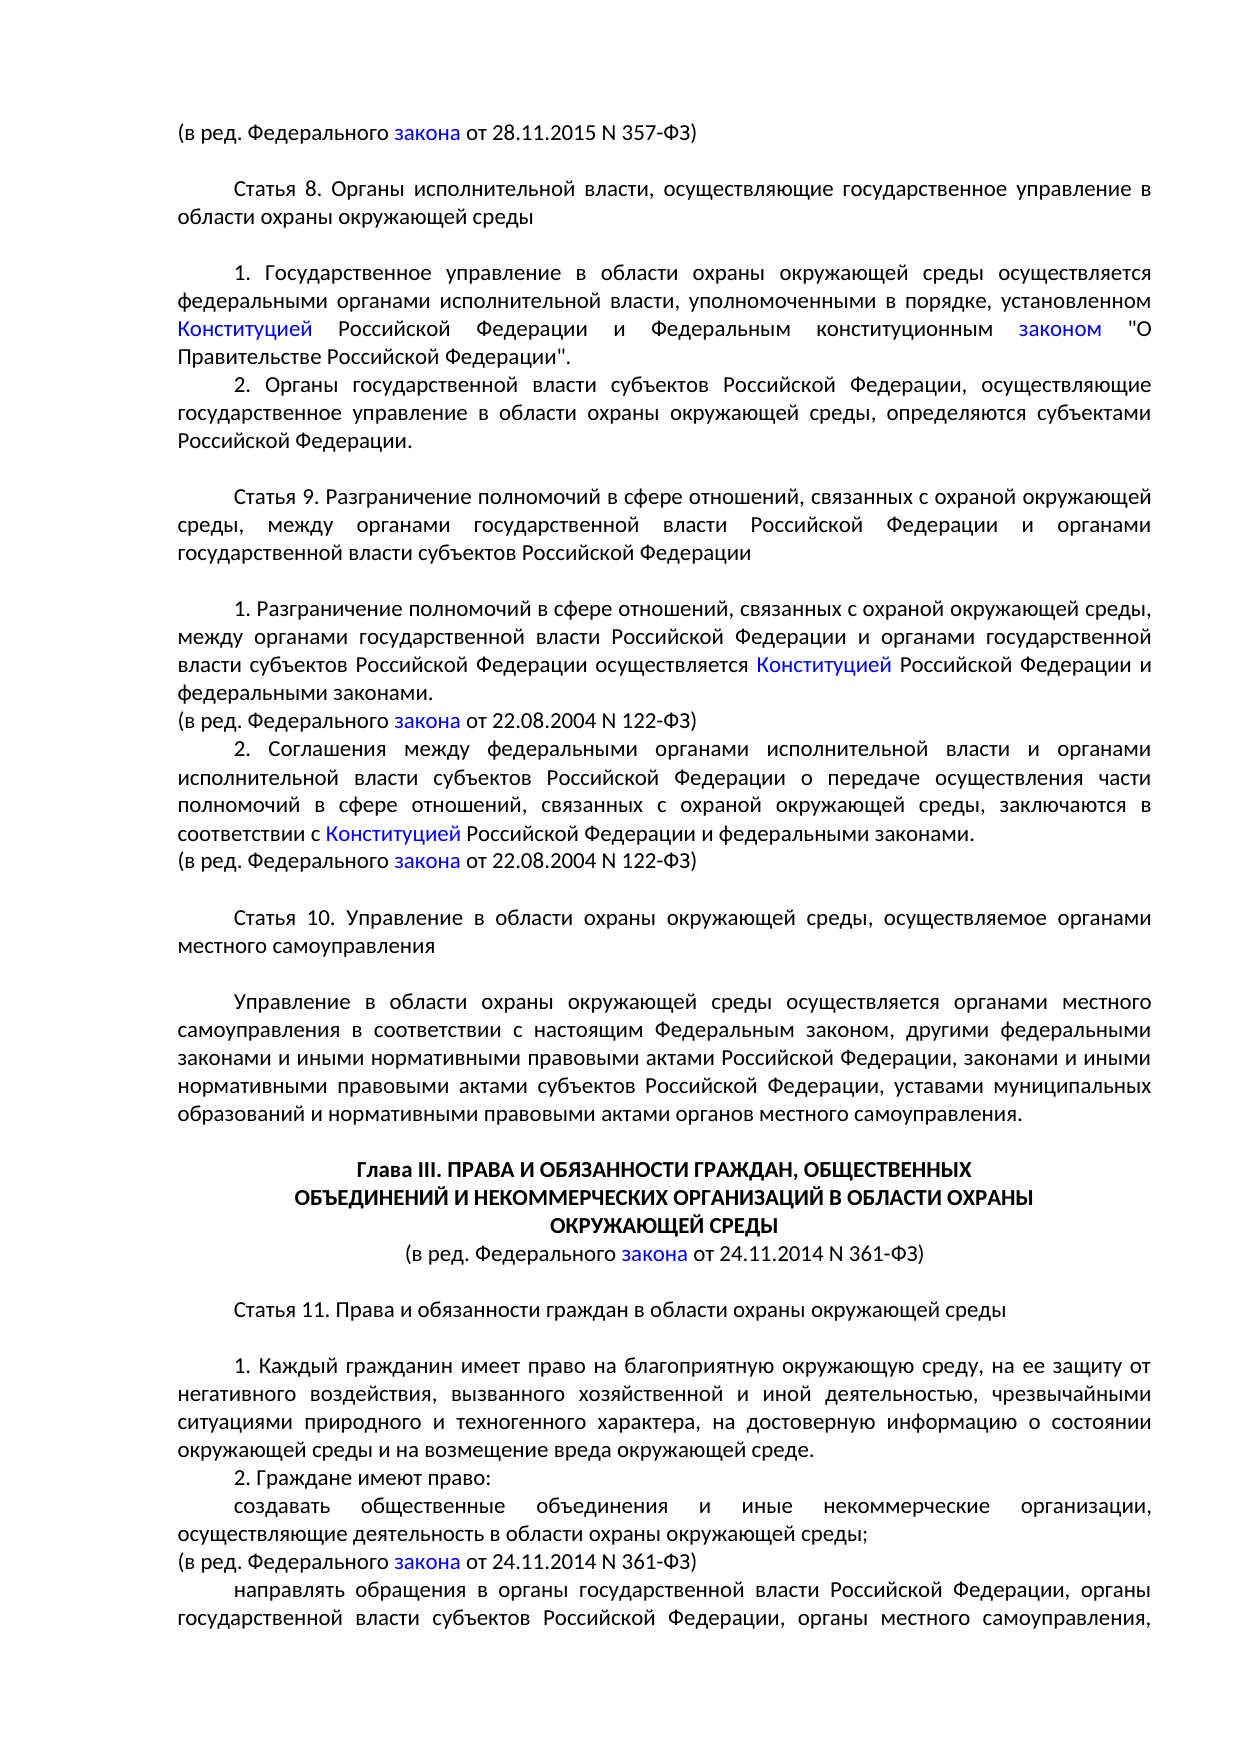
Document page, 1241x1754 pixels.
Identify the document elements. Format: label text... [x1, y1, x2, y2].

text (в ред. Федерального закона от 24.11.2014 N 361-ФЗ) [177, 1239, 1152, 1267]
text Статья 9. Разграничение полномочий в сфере отношений, связанных с охраной окружающей среды, между органами государственной власти Российской Федерации и органами государственной власти субъектов Российской Федерации [177, 482, 1152, 566]
text Управление в области охраны окружающей среды осуществляется органами местного самоуправления в соответствии с настоящим Федеральным законом, другими федеральными законами и иными нормативными правовыми актами Российской Федерации, законами и иными нормативными правовыми актами субъектов Российской Федерации, уставами муниципальных образований и нормативными правовыми актами органов местного самоуправления. [177, 987, 1152, 1127]
title Глава III. ПРАВА И ОБЯЗАННОСТИ ГРАЖДАН, ОБЩЕСТВЕННЫХ [177, 1155, 1152, 1183]
text Статья 8. Органы исполнительной власти, осуществляющие государственное управление в области охраны окружающей среды [177, 174, 1152, 230]
text (в ред. Федерального закона от 28.11.2015 N 357-ФЗ) [177, 118, 1152, 146]
text 1. Каждый гражданин имеет право на благоприятную окружающую среду, на ее защиту от негативного воздействия, вызванного хозяйственной и иной деятельностью, чрезвычайными ситуациями природного и техногенного характера, на достоверную информацию о состоянии окружающей среды и на возмещение вреда окружающей среде. [177, 1351, 1152, 1463]
text 2. Соглашения между федеральными органами исполнительной власти и органами исполнительной власти субъектов Российской Федерации о передаче осуществления части полномочий в сфере отношений, связанных с охраной окружающей среды, заключаются в соответствии с Конституцией Российской Федерации и федеральными законами. [177, 734, 1152, 847]
text 2. Органы государственной власти субъектов Российской Федерации, осуществляющие государственное управление в области охраны окружающей среды, определяются субъектами Российской Федерации. [177, 370, 1152, 454]
text (в ред. Федерального закона от 22.08.2004 N 122-ФЗ) [177, 847, 1152, 875]
text Статья 11. Права и обязанности граждан в области охраны окружающей среды [177, 1295, 1152, 1323]
text Статья 10. Управление в области охраны окружающей среды, осуществляемое органами местного самоуправления [177, 903, 1152, 959]
text (в ред. Федерального закона от 22.08.2004 N 122-ФЗ) [177, 707, 1152, 734]
text 1. Государственное управление в области охраны окружающей среды осуществляется федеральными органами исполнительной власти, уполномоченными в порядке, установленном Конституцией Российской Федерации и Федеральным конституционным законом "О Правительстве Российской Федерации". [177, 258, 1152, 370]
text 2. Граждане имеют право: [177, 1463, 1152, 1491]
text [177, 1575, 1152, 1631]
title ОКРУЖАЮЩЕЙ СРЕДЫ [177, 1211, 1152, 1239]
text создавать общественные объединения и иные некоммерческие организации, осуществляющие деятельность в области охраны окружающей среды; [177, 1491, 1152, 1547]
title ОБЪЕДИНЕНИЙ И НЕКОММЕРЧЕСКИХ ОРГАНИЗАЦИЙ В ОБЛАСТИ ОХРАНЫ [177, 1183, 1152, 1211]
text 1. Разграничение полномочий в сфере отношений, связанных с охраной окружающей среды, между органами государственной власти Российской Федерации и органами государственной власти субъектов Российской Федерации осуществляется Конституцией Российской Федерации и федеральными законами. [177, 594, 1152, 707]
text (в ред. Федерального закона от 24.11.2014 N 361-ФЗ) [177, 1547, 1152, 1575]
